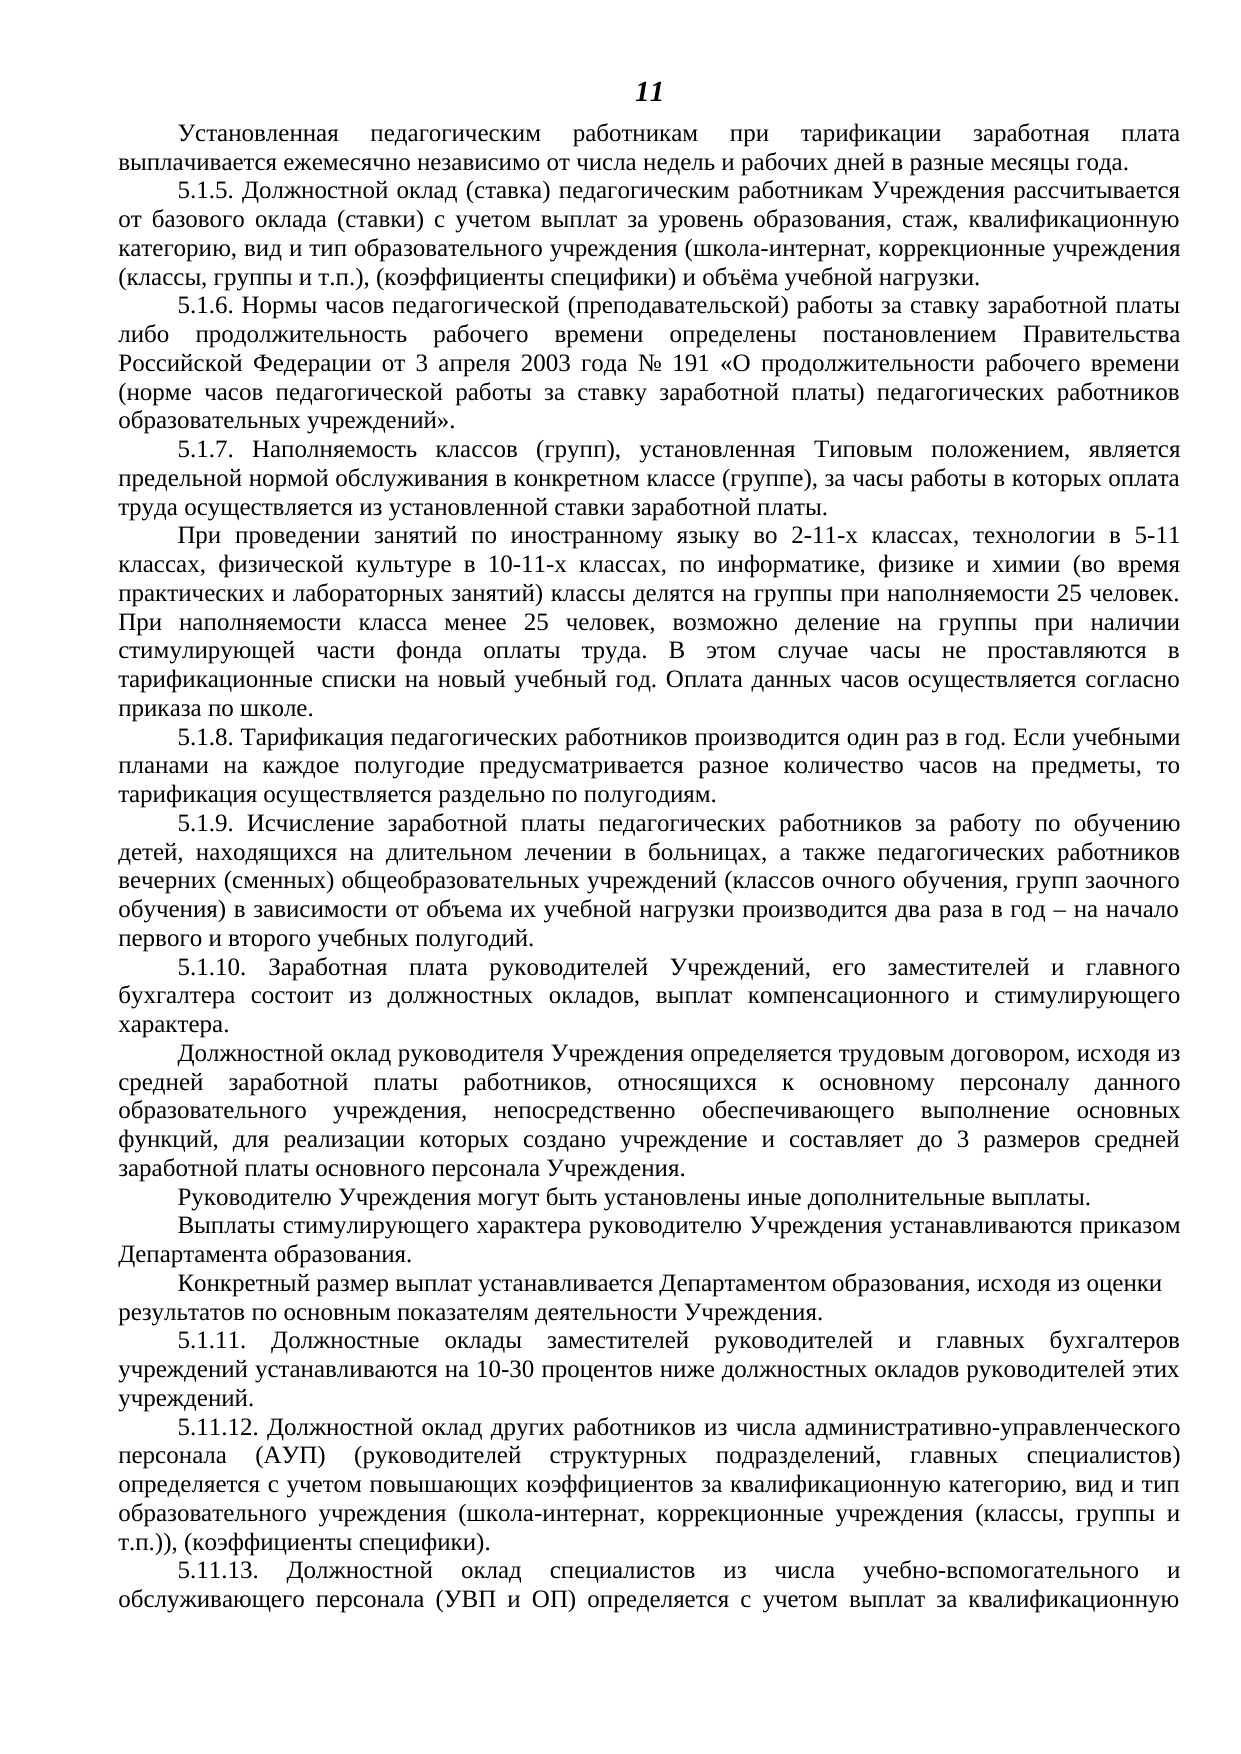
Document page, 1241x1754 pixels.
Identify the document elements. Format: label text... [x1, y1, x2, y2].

text 5.1.6. Нормы часов педагогической (преподавательской) работы за ставку заработной платы либо продолжительность рабочего времени определены постановлением Правительства Российской Федерации от 3 апреля 2003 года № 191 «О продолжительности рабочего времени (норме часов педагогической работы за ставку заработной платы) педагогических работников образовательных учреждений». [118, 291, 1181, 434]
text 5.1.8. Тарификация педагогических работников производится один раз в год. Если учебными планами на каждое полугодие предусматривается разное количество часов на предметы, то тарификация осуществляется раздельно по полугодиям. [118, 722, 1181, 808]
text Конкретный размер выплат устанавливается Департаментом образования, исходя из оценки результатов по основным показателям деятельности Учреждения. [118, 1268, 1181, 1326]
text Должностной оклад руководителя Учреждения определяется трудовым договором, исходя из средней заработной платы работников, относящихся к основному персоналу данного образовательного учреждения, непосредственно обеспечивающего выполнение основных функций, для реализации которых создано учреждение и составляет до 3 размеров средней заработной платы основного персонала Учреждения. [118, 1038, 1181, 1182]
text Установленная педагогическим работникам при тарификации заработная плата выплачивается ежемесячно независимо от числа недель и рабочих дней в разные месяцы года. [118, 118, 1181, 176]
text 5.1.11. Должностные оклады заместителей руководителей и главных бухгалтеров учреждений устанавливаются на 10-30 процентов ниже должностных окладов руководителей этих учреждений. [118, 1326, 1181, 1412]
text 5.1.9. Исчисление заработной платы педагогических работников за работу по обучению детей, находящихся на длительном лечении в больницах, а также педагогических работников вечерних (сменных) общеобразовательных учреждений (классов очного обучения, групп заочного обучения) в зависимости от объема их учебной нагрузки производится два раза в год – на начало первого и второго учебных полугодий. [118, 808, 1181, 952]
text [118, 1556, 1181, 1613]
text 5.1.7. Наполняемость классов (групп), установленная Типовым положением, является предельной нормой обслуживания в конкретном классе (группе), за часы работы в которых оплата труда осуществляется из установленной ставки заработной платы. [118, 434, 1181, 521]
text Выплаты стимулирующего характера руководителю Учреждения устанавливаются приказом Департамента образования. [118, 1211, 1181, 1268]
text 5.1.10. Заработная плата руководителей Учреждений, его заместителей и главного бухгалтера состоит из должностных окладов, выплат компенсационного и стимулирующего характера. [118, 952, 1181, 1038]
text Руководителю Учреждения могут быть установлены иные дополнительные выплаты. [118, 1182, 1181, 1211]
text 5.1.5. Должностной оклад (ставка) педагогическим работникам Учреждения рассчитывается от базового оклада (ставки) с учетом выплат за уровень образования, стаж, квалификационную категорию, вид и тип образовательного учреждения (школа-интернат, коррекционные учреждения (классы, группы и т.п.), (коэффициенты специфики) и объёма учебной нагрузки. [118, 176, 1181, 291]
text При проведении занятий по иностранному языку во 2-11-х классах, технологии в 5-11 классах, физической культуре в 10-11-х классах, по информатике, физике и химии (во время практических и лабораторных занятий) классы делятся на группы при наполняемости 25 человек. При наполняемости класса менее 25 человек, возможно деление на группы при наличии стимулирующей части фонда оплаты труда. В этом случае часы не проставляются в тарификационные списки на новый учебный год. Оплата данных часов осуществляется согласно приказа по школе. [118, 521, 1181, 722]
text 5.11.12. Должностной оклад других работников из числа административно-управленческого персонала (АУП) (руководителей структурных подразделений, главных специалистов) определяется с учетом повышающих коэффициентов за квалификационную категорию, вид и тип образовательного учреждения (школа-интернат, коррекционные учреждения (классы, группы и т.п.)), (коэффициенты специфики). [118, 1412, 1181, 1556]
